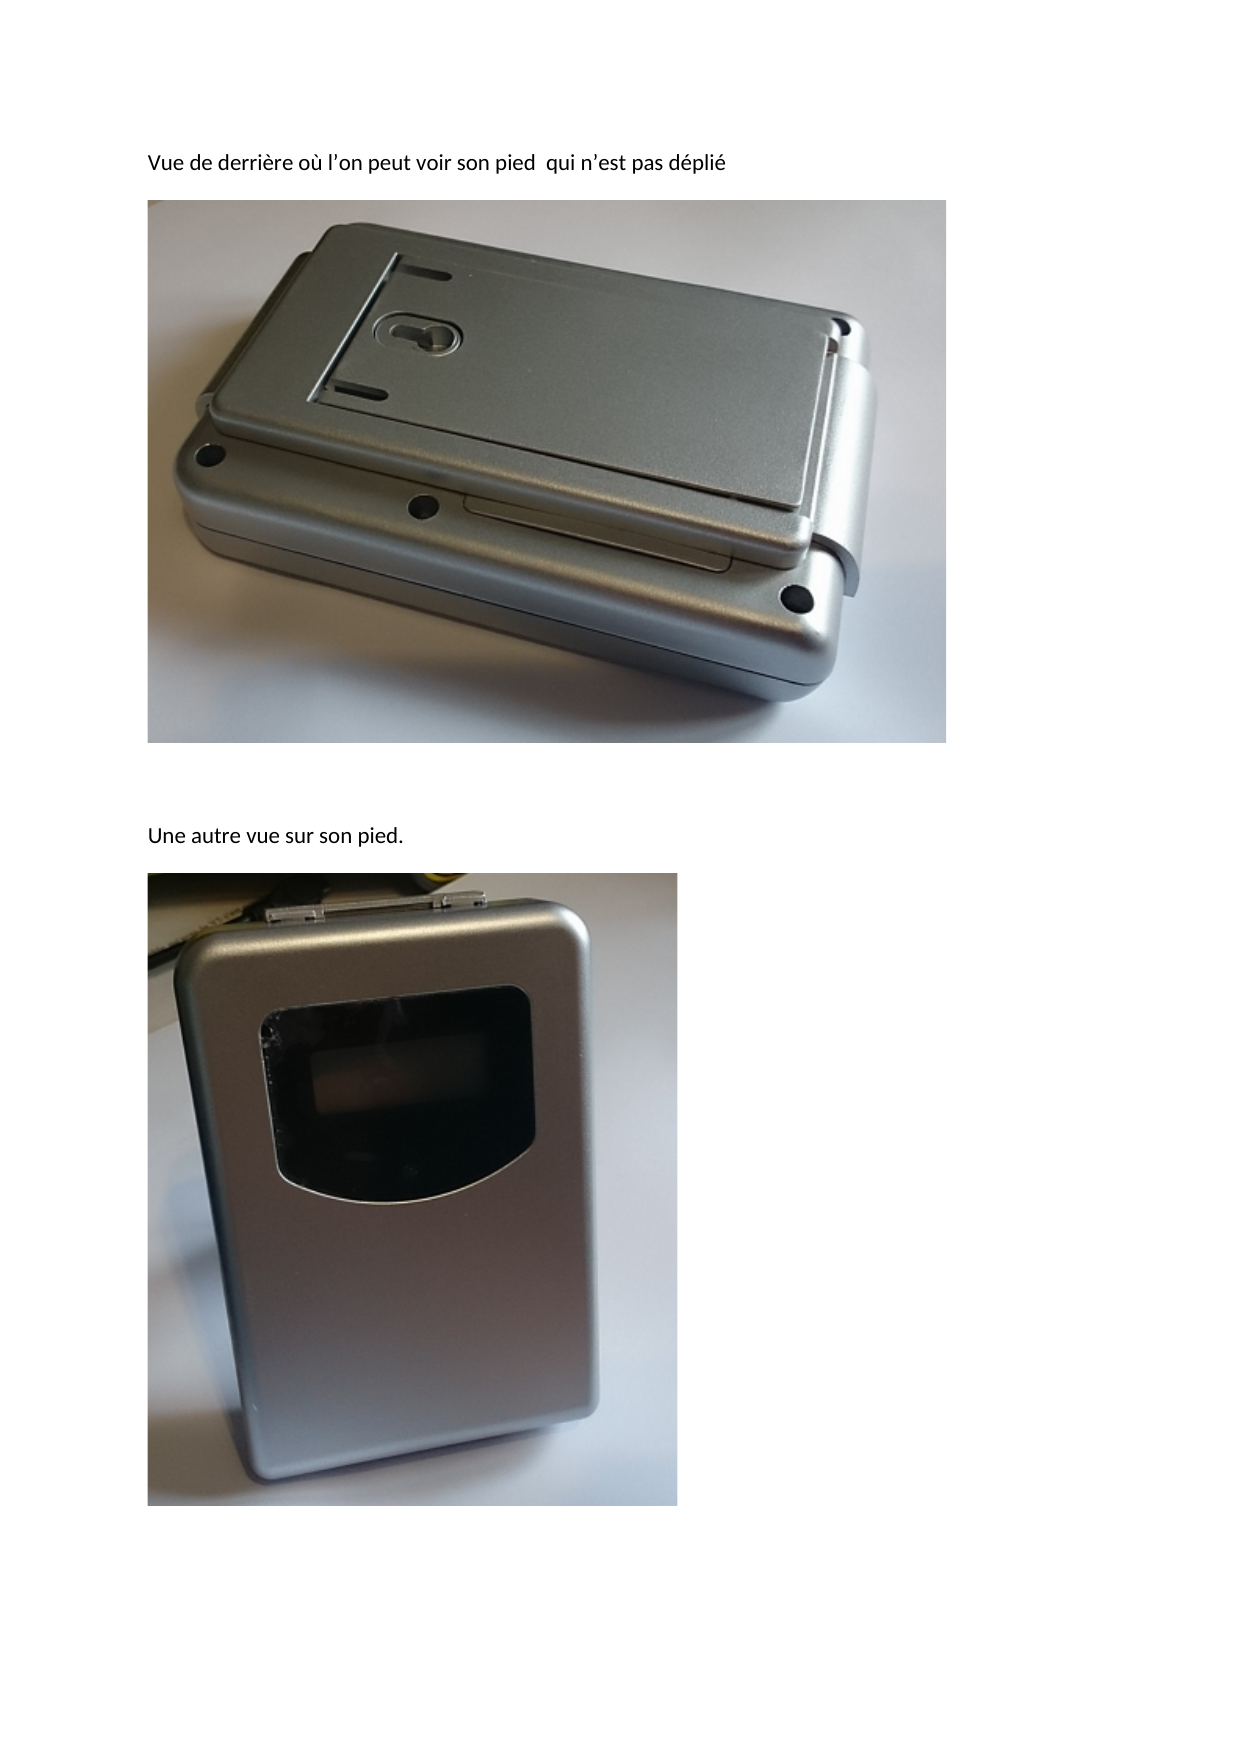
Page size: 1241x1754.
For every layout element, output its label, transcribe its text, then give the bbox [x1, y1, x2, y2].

picture [147, 200, 947, 743]
text Vue de derrière où l’on peut voir son pied qui n’est pas déplié [148, 148, 1093, 176]
text Une autre vue sur son pied. [148, 821, 1093, 849]
picture [147, 873, 678, 1506]
